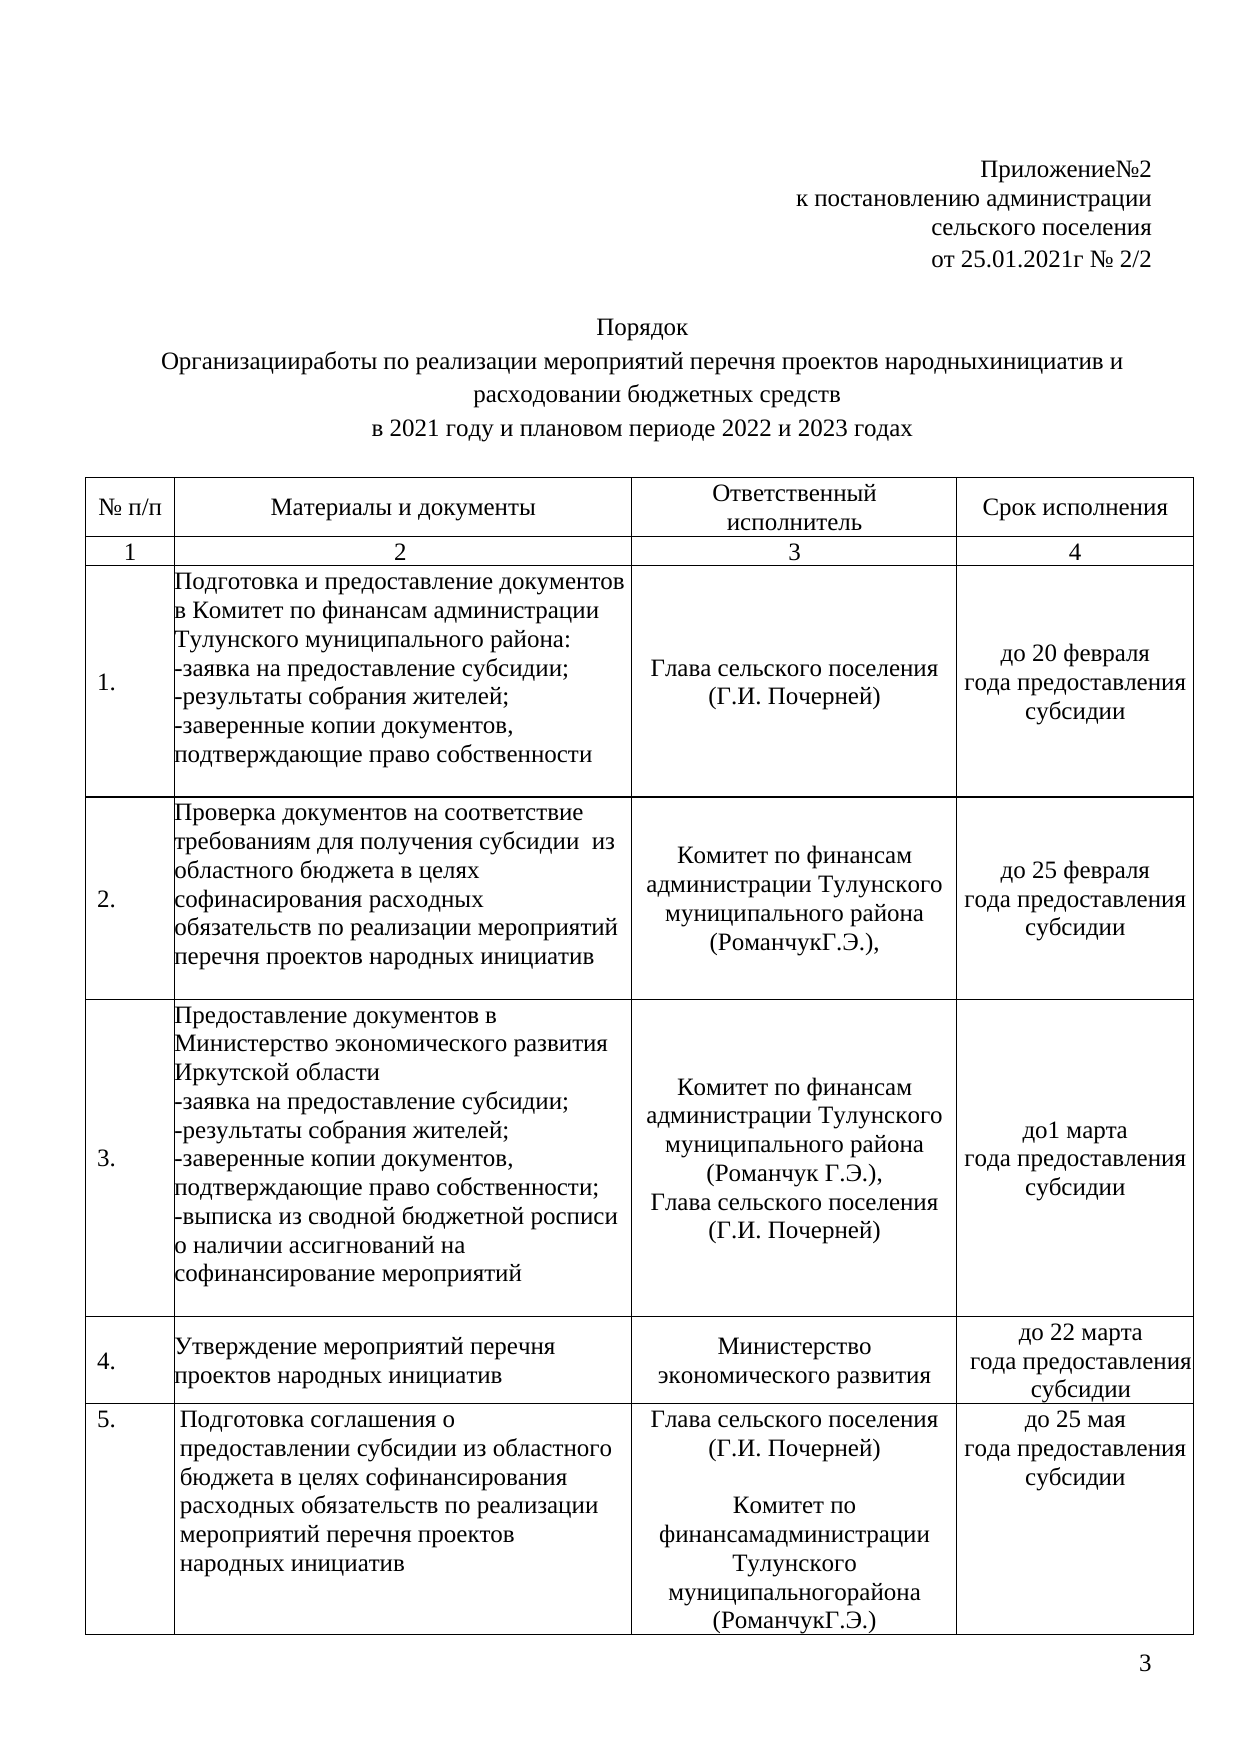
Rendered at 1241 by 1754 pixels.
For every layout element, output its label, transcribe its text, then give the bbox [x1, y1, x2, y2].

table_cell 2 [175, 537, 631, 565]
text Порядок [133, 308, 1152, 342]
text Организацииработы по реализации мероприятий перечня проектов народныхинициатив и расходовании бюджетных средств [133, 342, 1152, 409]
table_cell Министерство экономического развития [632, 1317, 956, 1403]
table_cell 1 [86, 537, 174, 565]
text в 2021 году и плановом периоде 2022 и 2023 годах [133, 409, 1152, 443]
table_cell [632, 1404, 956, 1634]
table_cell 2. [86, 798, 174, 999]
table_cell до 20 февраля года предоставления субсидии [957, 566, 1193, 796]
table_cell Комитет по финансам администрации Тулунского муниципального района (Романчук Г.Э.), Глава сельского поселения (Г.И. Почерней) [632, 1000, 956, 1316]
table_cell Проверка документов на соответствие требованиям для получения субсидии из областного бюджета в целях софинасирования расходных обязательств по реализации мероприятий перечня проектов народных инициатив [175, 798, 631, 999]
table_cell до 22 марта года предоставления субсидии [957, 1317, 1193, 1403]
table_header Материалы и документы [175, 478, 631, 536]
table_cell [957, 1404, 1193, 1634]
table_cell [175, 1404, 631, 1634]
text Приложение№2 [103, 154, 1152, 183]
table_header Срок исполнения [957, 478, 1193, 536]
text к постановлению администрации [133, 183, 1152, 212]
table_cell Подготовка и предоставление документов в Комитет по финансам администрации Тулунского муниципального района: -заявка на предоставление субсидии; -результаты собрания жителей; -заверенные копии документов, подтверждающие право собственности [175, 566, 631, 796]
table_cell Глава сельского поселения (Г.И. Почерней) [632, 566, 956, 796]
text сельского поселения [133, 212, 1152, 241]
table_cell 4 [957, 537, 1193, 565]
table_header № п/п [86, 478, 174, 536]
table_cell 3 [632, 537, 956, 565]
table_cell Комитет по финансам администрации Тулунского муниципального района (РоманчукГ.Э.), [632, 798, 956, 999]
table_cell Утверждение мероприятий перечня проектов народных инициатив [175, 1317, 631, 1403]
table_cell 4. [86, 1317, 174, 1403]
table_cell до1 марта года предоставления субсидии [957, 1000, 1193, 1316]
table_cell до 25 февраля года предоставления субсидии [957, 798, 1193, 999]
table_cell 3. [86, 1000, 174, 1316]
text от 25.01.2021г № 2/2 [133, 241, 1152, 274]
table_cell 1. [86, 566, 174, 796]
table_cell 5. [86, 1404, 174, 1634]
table_cell Предоставление документов в Министерство экономического развития Иркутской области -заявка на предоставление субсидии; -результаты собрания жителей; -заверенные копии документов, подтверждающие право собственности; -выписка из сводной бюджетной росписи о наличии ассигнований на софинансирование мероприятий [175, 1000, 631, 1316]
table_header Ответственный исполнитель [632, 478, 956, 536]
